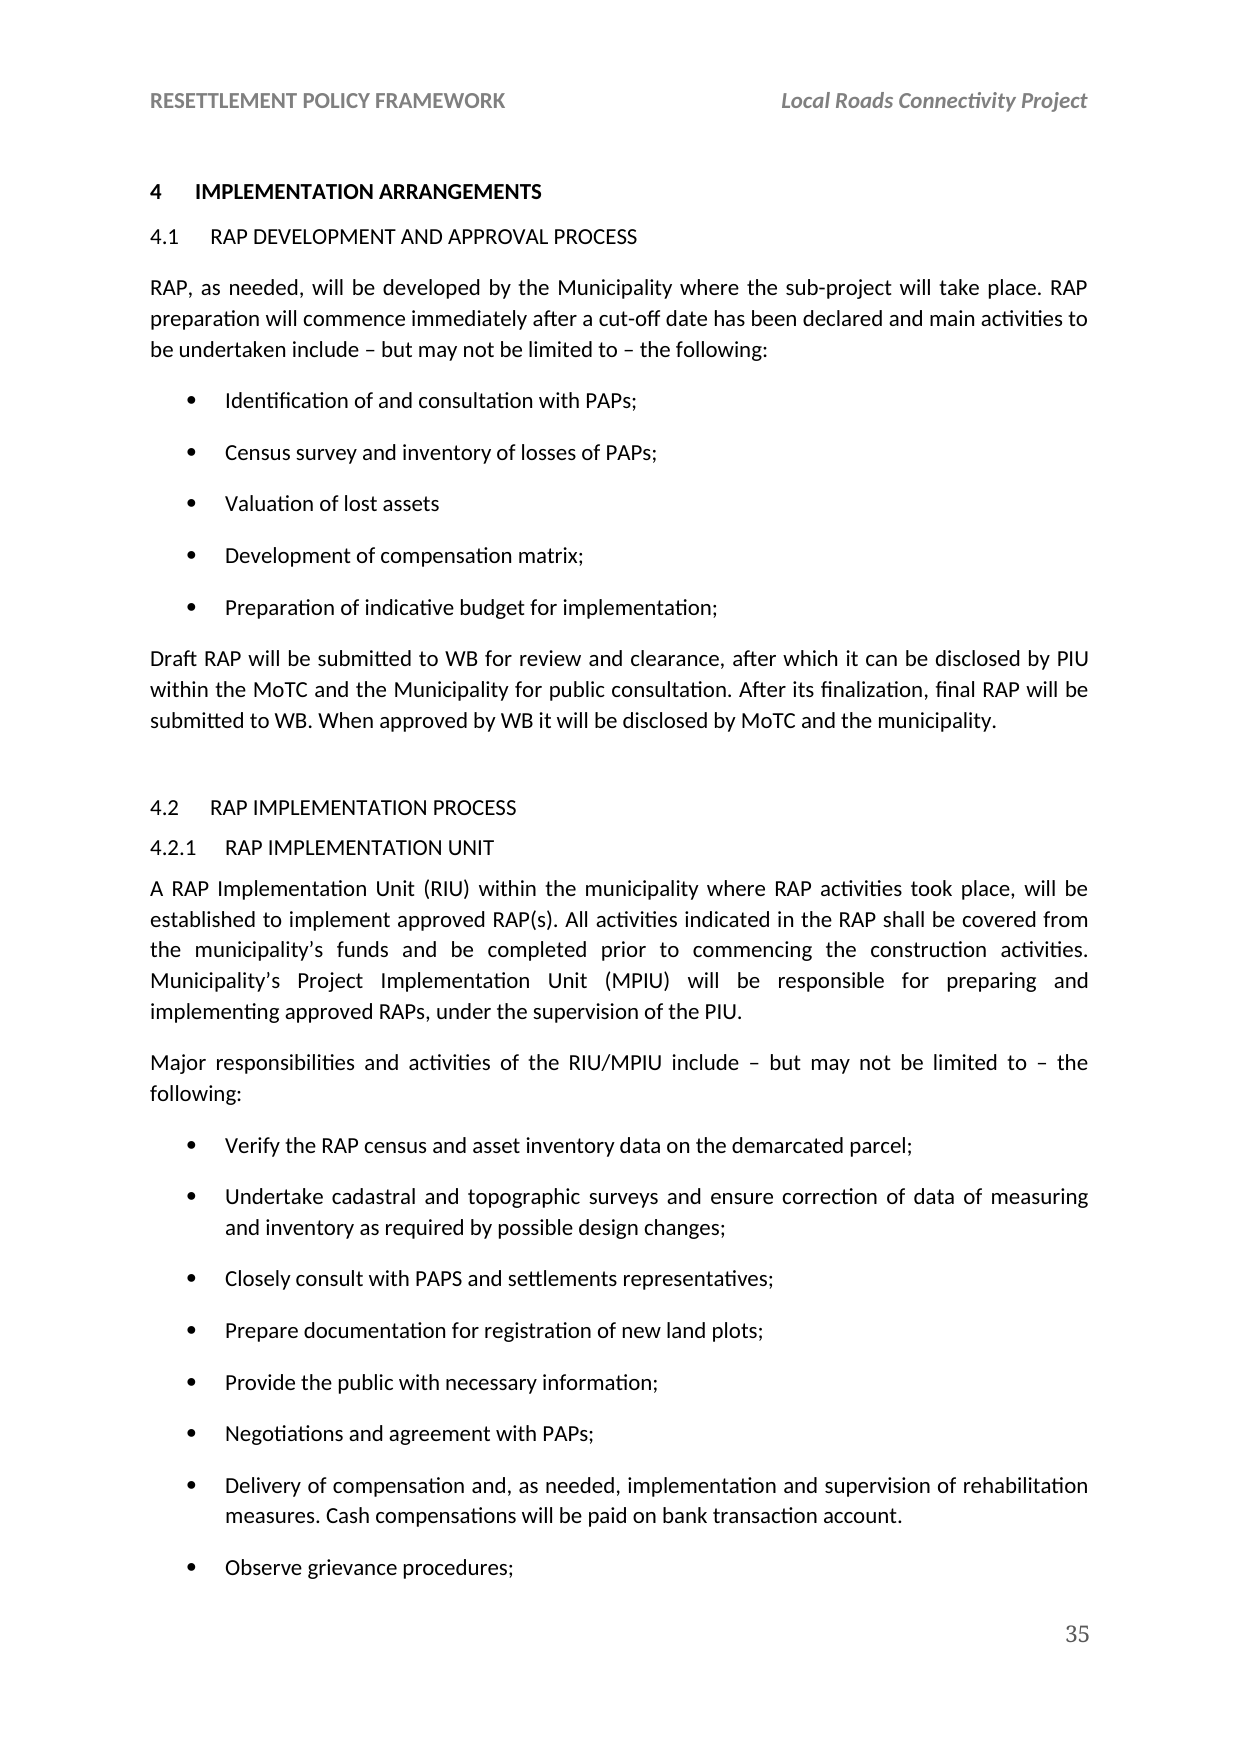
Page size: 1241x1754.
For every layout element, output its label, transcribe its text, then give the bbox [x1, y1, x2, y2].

list Census survey and inventory of losses of PAPs; [187, 438, 1090, 466]
list Provide the public with necessary information; [187, 1368, 1090, 1396]
text Draft RAP will be submitted to WB for review and clearance, after which it can be disclosed by PIU within the MoTC and the Municipality for public consultation. After its finalization, final RAP will be submitted to WB. When approved by WB it will be disclosed by MoTC and the municipality. [150, 644, 1090, 734]
text A RAP Implementation Unit (RIU) within the municipality where RAP activities took place, will be established to implement approved RAP(s). All activities indicated in the RAP shall be covered from the municipality’s funds and be completed prior to commencing the construction activities. Municipality’s Project Implementation Unit (MPIU) will be responsible for preparing and implementing approved RAPs, under the supervision of the PIU. [150, 874, 1090, 1025]
list Negotiations and agreement with PAPs; [187, 1419, 1090, 1447]
list Development of compensation matrix; [187, 541, 1090, 569]
list Closely consult with PAPS and settlements representatives; [187, 1264, 1090, 1293]
subtitle RAP IMPLEMENTATION UNIT [150, 833, 1090, 861]
text RAP, as needed, will be developed by the Municipality where the sub-project will take place. RAP preparation will commence immediately after a cut-off date has been declared and main activities to be undertaken include – but may not be limited to – the following: [150, 273, 1090, 363]
list Verify the RAP census and asset inventory data on the demarcated parcel; [187, 1131, 1090, 1159]
subtitle RAP IMPLEMENTATION PROCESS [150, 793, 1090, 821]
list Identification of and consultation with PAPs; [187, 386, 1090, 414]
subtitle RAP DEVELOPMENT AND APPROVAL PROCESS [150, 222, 1090, 250]
list Prepare documentation for registration of new land plots; [187, 1316, 1090, 1344]
list Preparation of indicative budget for implementation; [187, 593, 1090, 621]
text Major responsibilities and activities of the RIU/МPIU include – but may not be limited to – the following: [150, 1048, 1090, 1107]
list Valuation of lost assets [187, 489, 1090, 518]
list Observe grievance procedures; [187, 1553, 1090, 1581]
list Delivery of compensation and, as needed, implementation and supervision of rehabilitation measures. Cash compensations will be paid on bank transaction account. [187, 1471, 1090, 1529]
list Undertake cadastral and topographic surveys and ensure correction of data of measuring and inventory as required by possible design changes; [187, 1182, 1090, 1241]
subtitle IMPLEMENTATION ARRANGEMENTS [150, 177, 1090, 205]
